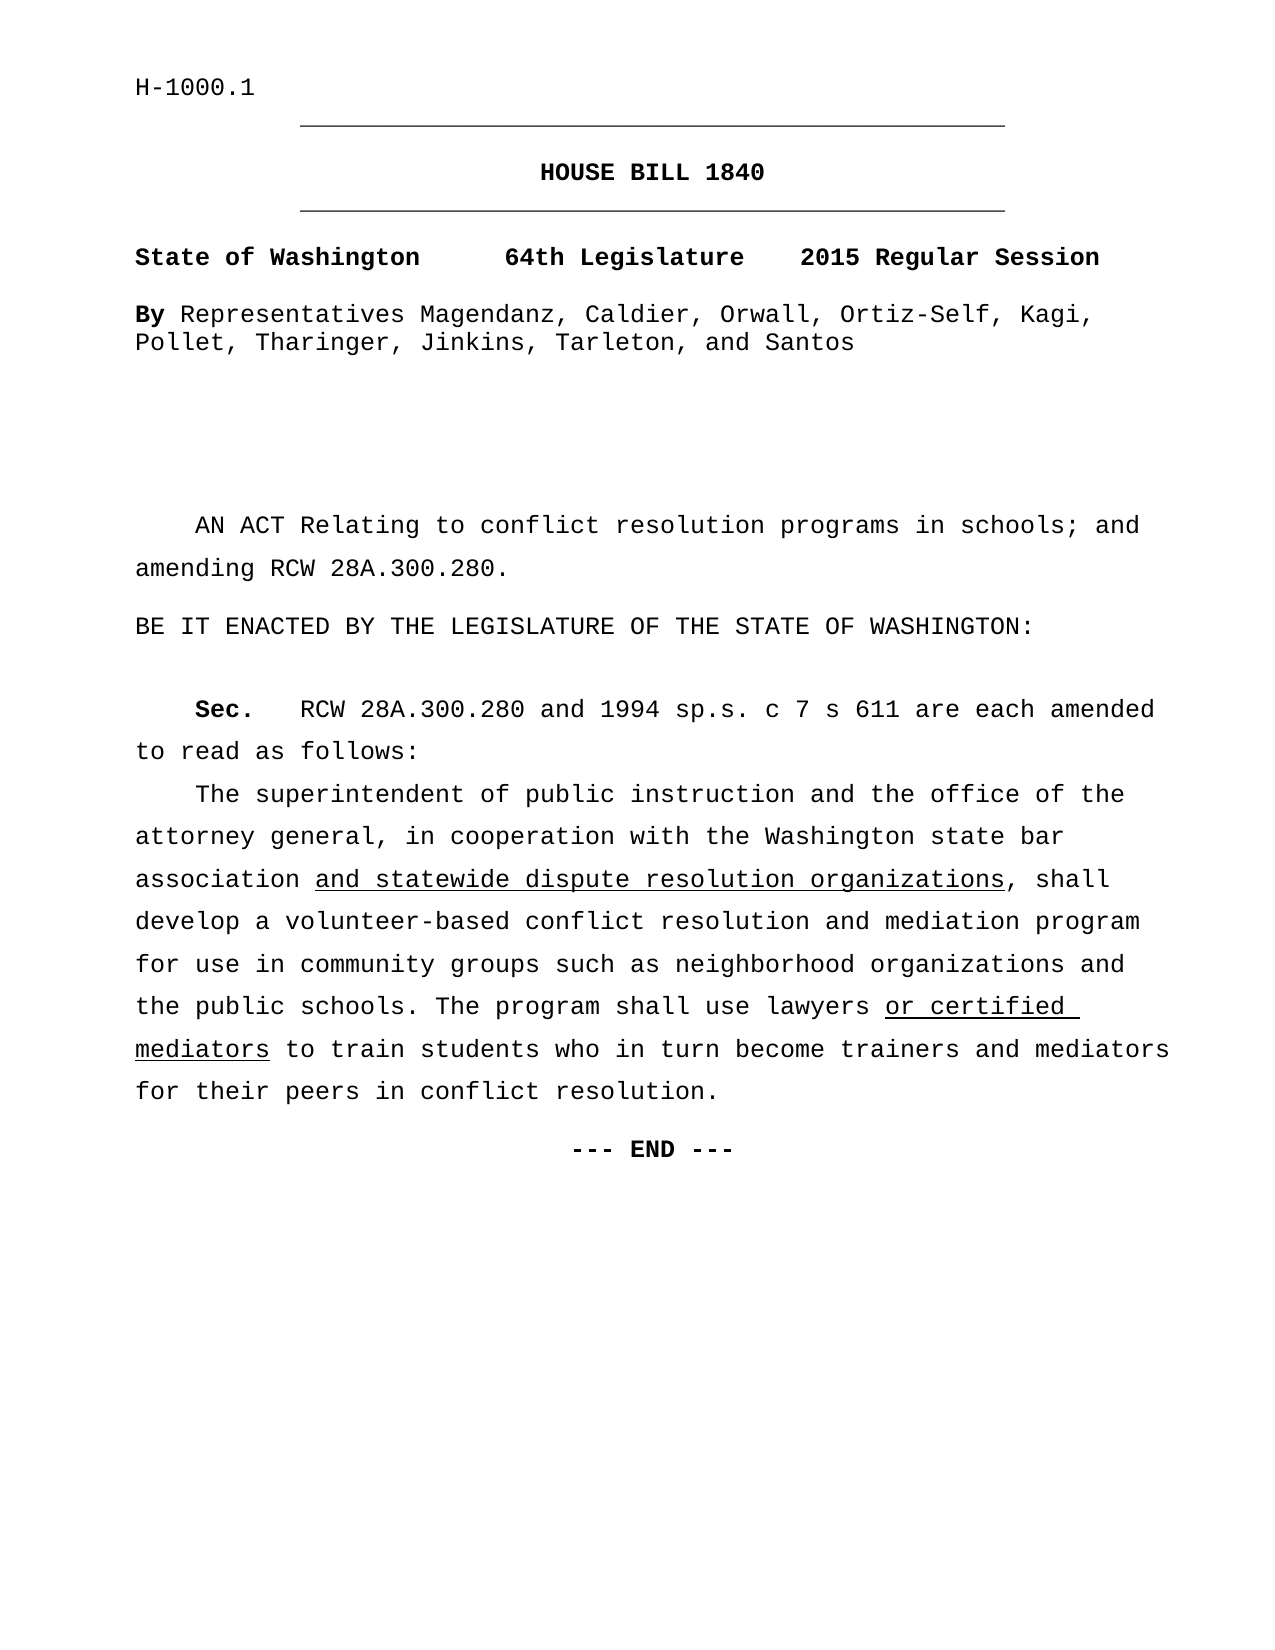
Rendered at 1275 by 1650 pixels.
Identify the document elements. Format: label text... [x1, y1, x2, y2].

text HOUSE BILL 1840 [135, 160, 1170, 188]
text --- END --- [135, 1137, 1170, 1165]
text _______________________________________________ [135, 103, 1170, 132]
text Sec. RCW 28A.300.280 and 1994 sp.s. c 7 s 611 are each amended to read as follows: [135, 683, 1170, 768]
text AN ACT Relating to conflict resolution programs in schools; and amending RCW 28A.300.280. [135, 500, 1170, 585]
text By Representatives Magendanz, Caldier, Orwall, Ortiz-Self, Kagi, Pollet, Tharinger, Jinkins, Tarleton, and Santos [135, 302, 1170, 358]
text The superintendent of public instruction and the office of the attorney general, in cooperation with the Washington state bar association and statewide dispute resolution organizations, shall develop a volunteer-based conflict resolution and mediation program for use in community groups such as neighborhood organizations and the public schools. The program shall use lawyers or certified mediators to train students who in turn become trainers and mediators for their peers in conflict resolution. [135, 768, 1170, 1108]
text BE IT ENACTED BY THE LEGISLATURE OF THE STATE OF WASHINGTON: [135, 613, 1170, 642]
text State of Washington 64th Legislature 2015 Regular Session [135, 245, 1170, 273]
text H-1000.1 [135, 75, 1170, 103]
text _______________________________________________ [135, 188, 1170, 217]
